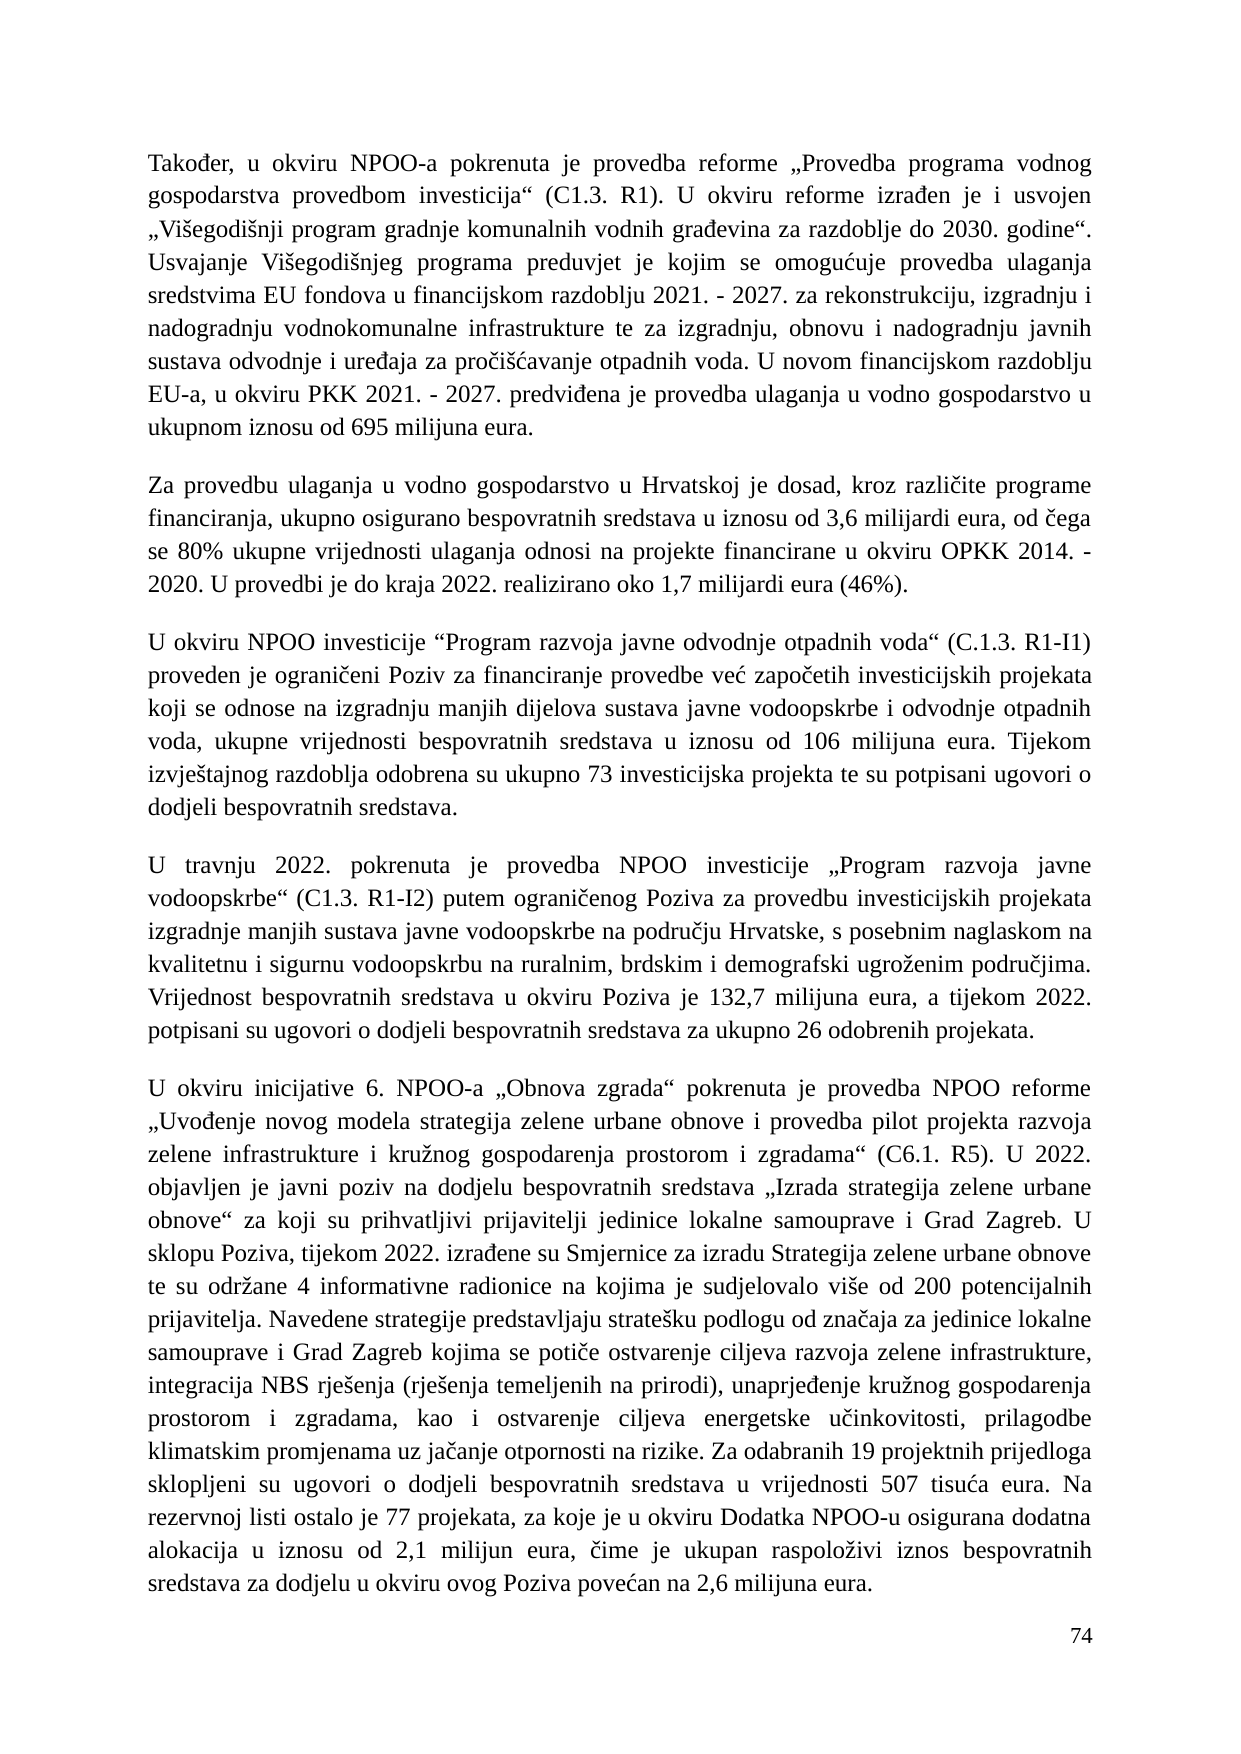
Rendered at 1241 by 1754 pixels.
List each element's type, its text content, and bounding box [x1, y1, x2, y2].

text U okviru inicijative 6. NPOO-a „Obnova zgrada“ pokrenuta je provedba NPOO reforme „Uvođenje novog modela strategija zelene urbane obnove i provedba pilot projekta razvoja zelene infrastrukture i kružnog gospodarenja prostorom i zgradama“ (C6.1. R5). U 2022. objavljen je javni poziv na dodjelu bespovratnih sredstava „Izrada strategija zelene urbane obnove“ za koji su prihvatljivi prijavitelji jedinice lokalne samouprave i Grad Zagreb. U sklopu Poziva, tijekom 2022. izrađene su Smjernice za izradu Strategija zelene urbane obnove te su održane 4 informativne radionice na kojima je sudjelovalo više od 200 potencijalnih prijavitelja. Navedene strategije predstavljaju stratešku podlogu od značaja za jedinice lokalne samouprave i Grad Zagreb kojima se potiče ostvarenje ciljeva razvoja zelene infrastrukture, integracija NBS rješenja (rješenja temeljenih na prirodi), unaprjeđenje kružnog gospodarenja prostorom i zgradama, kao i ostvarenje ciljeva energetske učinkovitosti, prilagodbe klimatskim promjenama uz jačanje otpornosti na rizike. Za odabranih 19 projektnih prijedloga sklopljeni su ugovori o dodjeli bespovratnih sredstava u vrijednosti 507 tisuća eura. Na rezervnoj listi ostalo je 77 projekata, za koje je u okviru Dodatka NPOO-u osigurana dodatna alokacija u iznosu od 2,1 milijun eura, čime je ukupan raspoloživi iznos bespovratnih sredstava za dodjelu u okviru ovog Poziva povećan na 2,6 milijuna eura. [148, 1073, 1093, 1597]
text Također, u okviru NPOO-a pokrenuta je provedba reforme „Provedba programa vodnog gospodarstva provedbom investicija“ (C1.3. R1). U okviru reforme izrađen je i usvojen „Višegodišnji program gradnje komunalnih vodnih građevina za razdoblje do 2030. godine“. Usvajanje Višegodišnjeg programa preduvjet je kojim se omogućuje provedba ulaganja sredstvima EU fondova u financijskom razdoblju 2021. - 2027. za rekonstrukciju, izgradnju i nadogradnju vodnokomunalne infrastrukture te za izgradnju, obnovu i nadogradnju javnih sustava odvodnje i uređaja za pročišćavanje otpadnih voda. U novom financijskom razdoblju EU-a, u okviru PKK 2021. - 2027. predviđena je provedba ulaganja u vodno gospodarstvo u ukupnom iznosu od 695 milijuna eura. [148, 148, 1093, 441]
text U travnju 2022. pokrenuta je provedba NPOO investicije „Program razvoja javne vodoopskrbe“ (C1.3. R1-I2) putem ograničenog Poziva za provedbu investicijskih projekata izgradnje manjih sustava javne vodoopskrbe na području Hrvatske, s posebnim naglaskom na kvalitetnu i sigurnu vodoopskrbu na ruralnim, brdskim i demografski ugroženim područjima. Vrijednost bespovratnih sredstava u okviru Poziva je 132,7 milijuna eura, a tijekom 2022. potpisani su ugovori o dodjeli bespovratnih sredstava za ukupno 26 odobrenih projekata. [148, 850, 1093, 1044]
text Za provedbu ulaganja u vodno gospodarstvo u Hrvatskoj je dosad, kroz različite programe financiranja, ukupno osigurano bespovratnih sredstava u iznosu od 3,6 milijardi eura, od čega se 80% ukupne vrijednosti ulaganja odnosi na projekte financirane u okviru OPKK 2014. - 2020. U provedbi je do kraja 2022. realizirano oko 1,7 milijardi eura (46%). [148, 470, 1093, 598]
text U okviru NPOO investicije “Program razvoja javne odvodnje otpadnih voda“ (C.1.3. R1-I1) proveden je ograničeni Poziv za financiranje provedbe već započetih investicijskih projekata koji se odnose na izgradnju manjih dijelova sustava javne vodoopskrbe i odvodnje otpadnih voda, ukupne vrijednosti bespovratnih sredstava u iznosu od 106 milijuna eura. Tijekom izvještajnog razdoblja odobrena su ukupno 73 investicijska projekta te su potpisani ugovori o dodjeli bespovratnih sredstava. [148, 627, 1093, 821]
